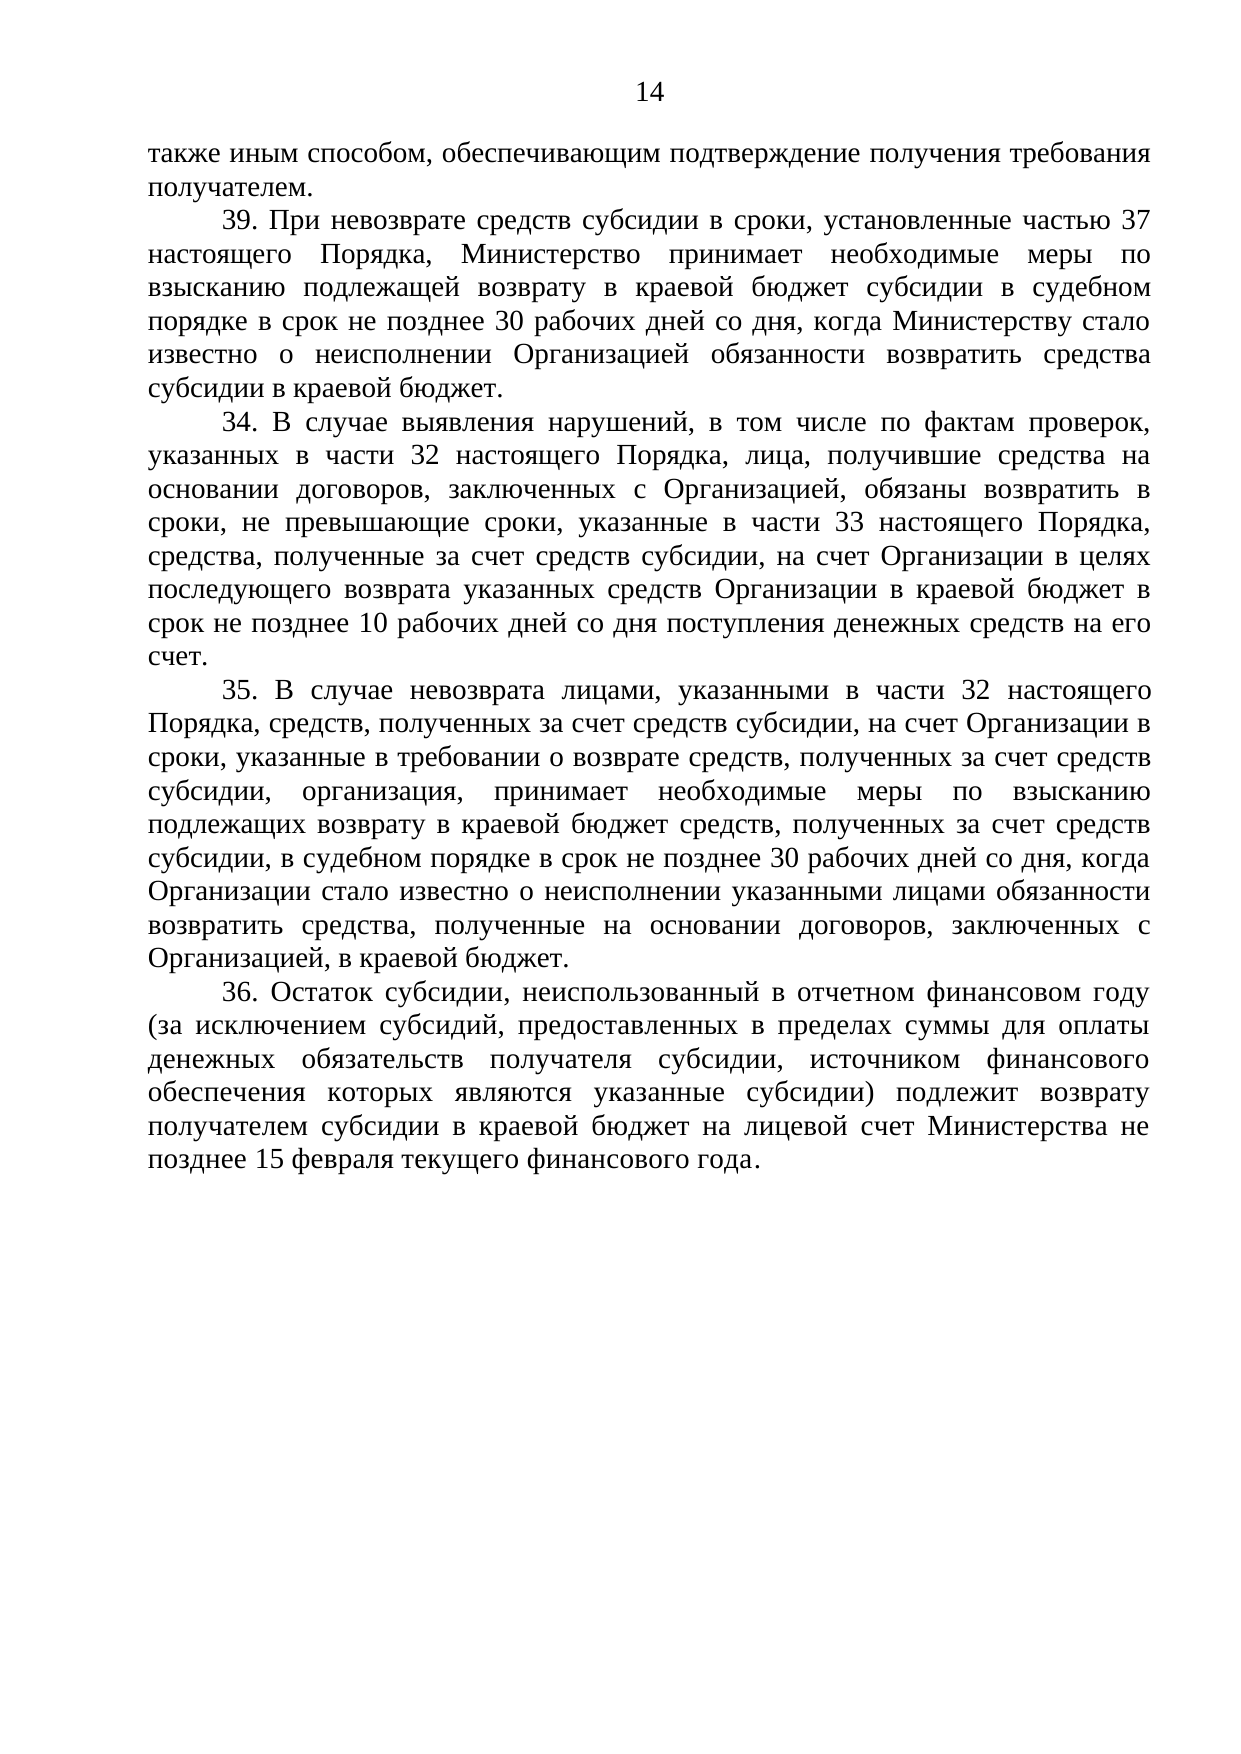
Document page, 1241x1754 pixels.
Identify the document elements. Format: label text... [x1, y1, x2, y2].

text 35. В случае невозврата лицами, указанными в части 32 настоящего Порядка, средств, полученных за счет средств субсидии, на счет Организации в сроки, указанные в требовании о возврате средств, полученных за счет средств субсидии, организация, принимает необходимые меры по взысканию подлежащих возврату в краевой бюджет средств, полученных за счет средств субсидии, в судебном порядке в срок не позднее 30 рабочих дней со дня, когда Организации стало известно о неисполнении указанными лицами обязанности возвратить средства, полученные на основании договоров, заключенных с Организацией, в краевой бюджет. [148, 672, 1152, 974]
text 39. При невозврате средств субсидии в сроки, установленные частью 37 настоящего Порядка, Министерство принимает необходимые меры по взысканию подлежащей возврату в краевой бюджет субсидии в судебном порядке в срок не позднее 30 рабочих дней со дня, когда Министерству стало известно о неисполнении Организацией обязанности возвратить средства субсидии в краевой бюджет. [148, 202, 1152, 404]
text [148, 135, 1152, 202]
text 34. В случае выявления нарушений, в том числе по фактам проверок, указанных в части 32 настоящего Порядка, лица, получившие средства на основании договоров, заключенных с Организацией, обязаны возвратить в сроки, не превышающие сроки, указанные в части 33 настоящего Порядка, средства, полученные за счет средств субсидии, на счет Организации в целях последующего возврата указанных средств Организации в краевой бюджет в срок не позднее 10 рабочих дней со дня поступления денежных средств на его счет. [148, 404, 1152, 672]
text 36. Остаток субсидии, неиспользованный в отчетном финансовом году (за исключением субсидий, предоставленных в пределах суммы для оплаты денежных обязательств получателя субсидии, источником финансового обеспечения которых являются указанные субсидии) подлежит возврату получателем субсидии в краевой бюджет на лицевой счет Министерства не позднее 15 февраля текущего финансового года. [148, 974, 1152, 1175]
